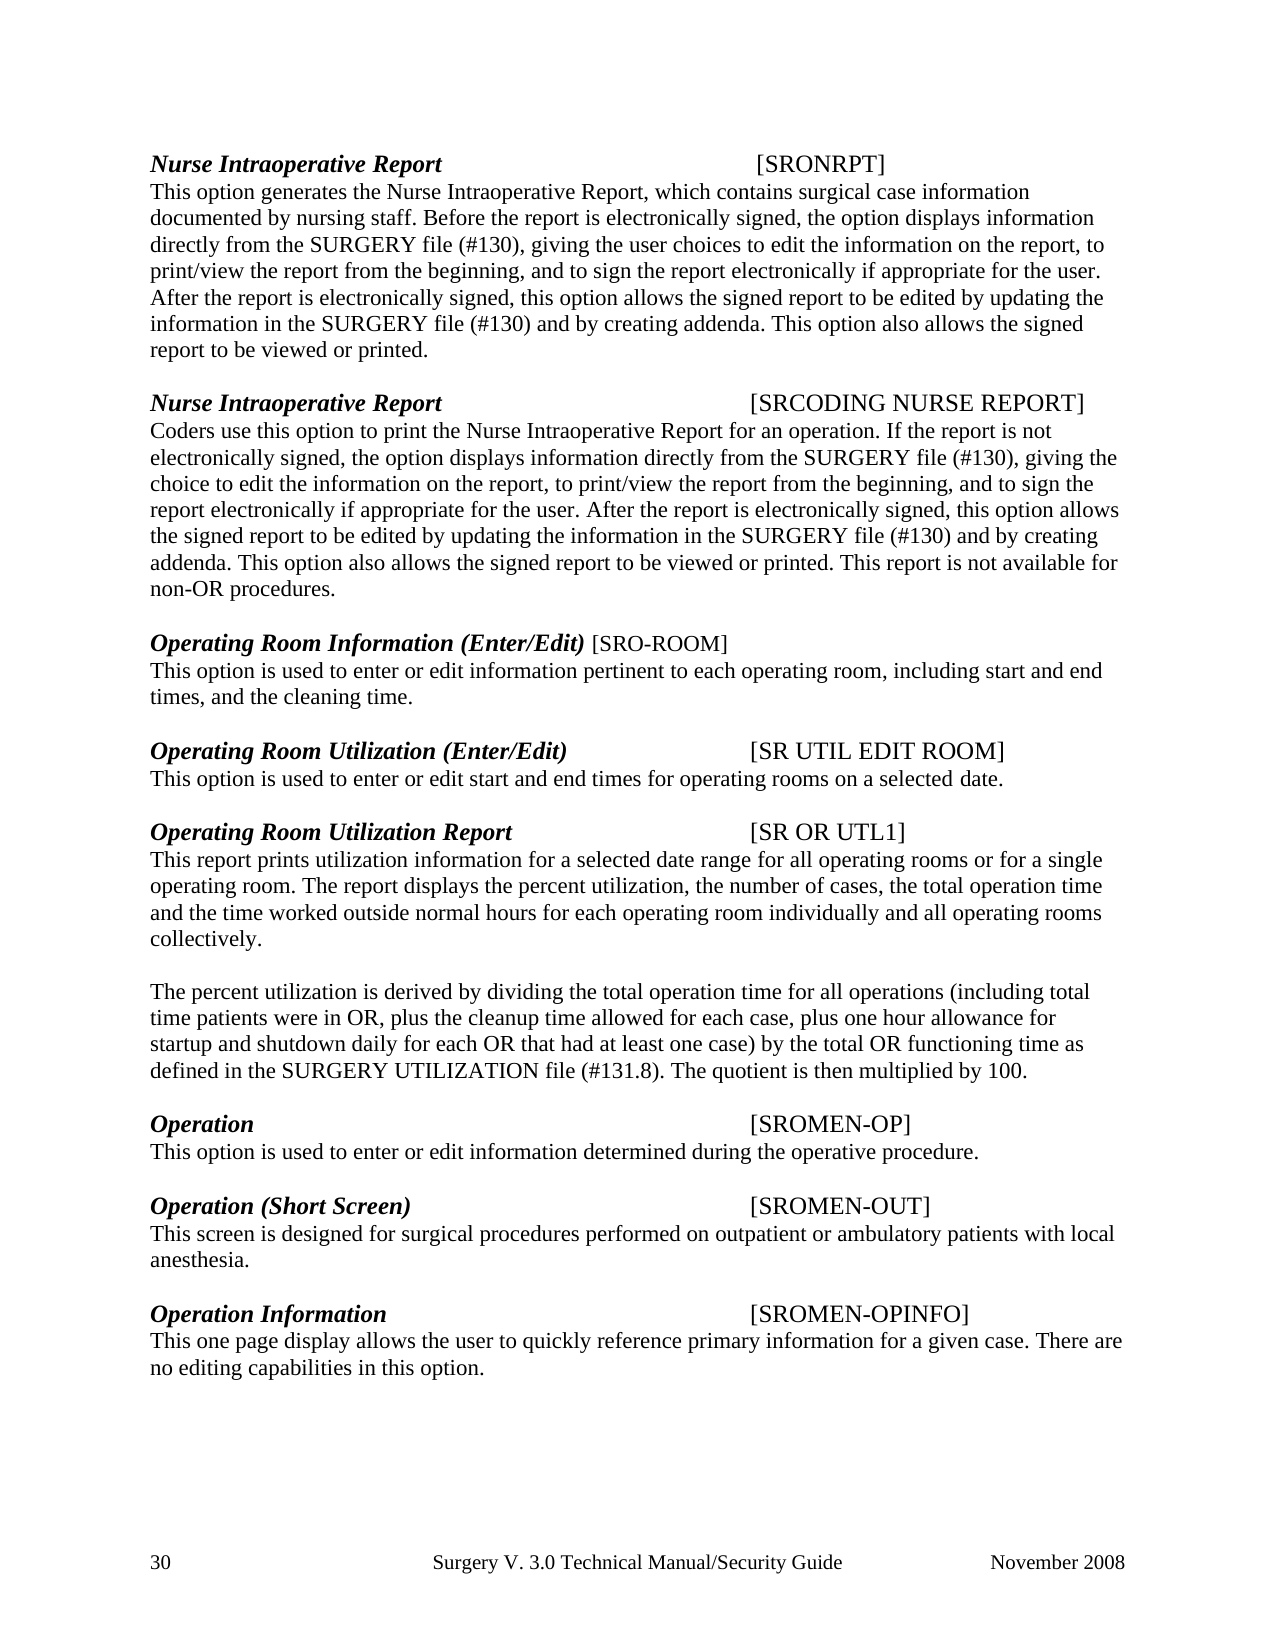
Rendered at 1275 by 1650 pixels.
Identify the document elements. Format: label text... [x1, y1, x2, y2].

text This option is used to enter or edit start and end times for operating rooms on a selected date. [150, 765, 1173, 791]
text Operation [SROMEN-OP] [150, 1109, 1173, 1138]
subtitle Operating Room Information (Enter/Edit) [SRO-ROOM] [150, 628, 1173, 657]
text This screen is designed for surgical procedures performed on outpatient or ambulatory patients with local anesthesia. [150, 1220, 1117, 1272]
text The percent utilization is derived by dividing the total operation time for all operations (including total time patients were in OR, plus the cleanup time allowed for each case, plus one hour allowance for startup and shutdown daily for each OR that had at least one case) by the total OR functioning time as defined in the SURGERY UTILIZATION file (#131.8). The quotient is then multiplied by 100. [150, 978, 1093, 1083]
text Nurse Intraoperative Report [SRONRPT] [150, 149, 1173, 178]
text This option generates the Nurse Intraoperative Report, which contains surgical case information documented by nursing staff. Before the report is electronically signed, the option displays information directly from the SURGERY file (#130), giving the user choices to edit the information on the report, to print/view the report from the beginning, and to sign the report electronically if appropriate for the user. After the report is electronically signed, this option allows the signed report to be edited by updating the information in the SURGERY file (#130) and by creating addenda. This option also allows the signed report to be viewed or printed. [150, 178, 1107, 363]
text Operation Information [SROMEN-OPINFO] [150, 1299, 1173, 1327]
text This one page display allows the user to quickly reference primary information for a given case. There are no editing capabilities in this option. [150, 1328, 1124, 1380]
text Operation (Short Screen) [SROMEN-OUT] [150, 1191, 1173, 1219]
text This option is used to enter or edit information pertinent to each operating room, including start and end times, and the cleaning time. [150, 657, 1105, 710]
text This report prints utilization information for a selected date range for all operating rooms or for a single operating room. The report displays the percent utilization, the number of cases, the total operation time and the time worked outside normal hours for each operating room individually and all operating rooms collectively. [150, 846, 1104, 951]
text This option is used to enter or edit information determined during the operative procedure. [150, 1138, 1173, 1164]
text Nurse Intraoperative Report [SRCODING NURSE REPORT] Coders use this option to print the Nurse Intraoperative Report for an operation. If the report is not electronically signed, the option displays information directly from the SURGERY file (#130), giving the choice to edit the information on the report, to print/view the report from the beginning, and to sign the report electronically if appropriate for the user. After the report is electronically signed, this option allows the signed report to be edited by updating the information in the SURGERY file (#130) and by creating addenda. This option also allows the signed report to be viewed or printed. This report is not available for non-OR procedures. [150, 388, 1121, 602]
text Operating Room Utilization (Enter/Edit) [SR UTIL EDIT ROOM] [150, 736, 1173, 764]
text Operating Room Utilization Report [SR OR UTL1] [150, 817, 1173, 846]
